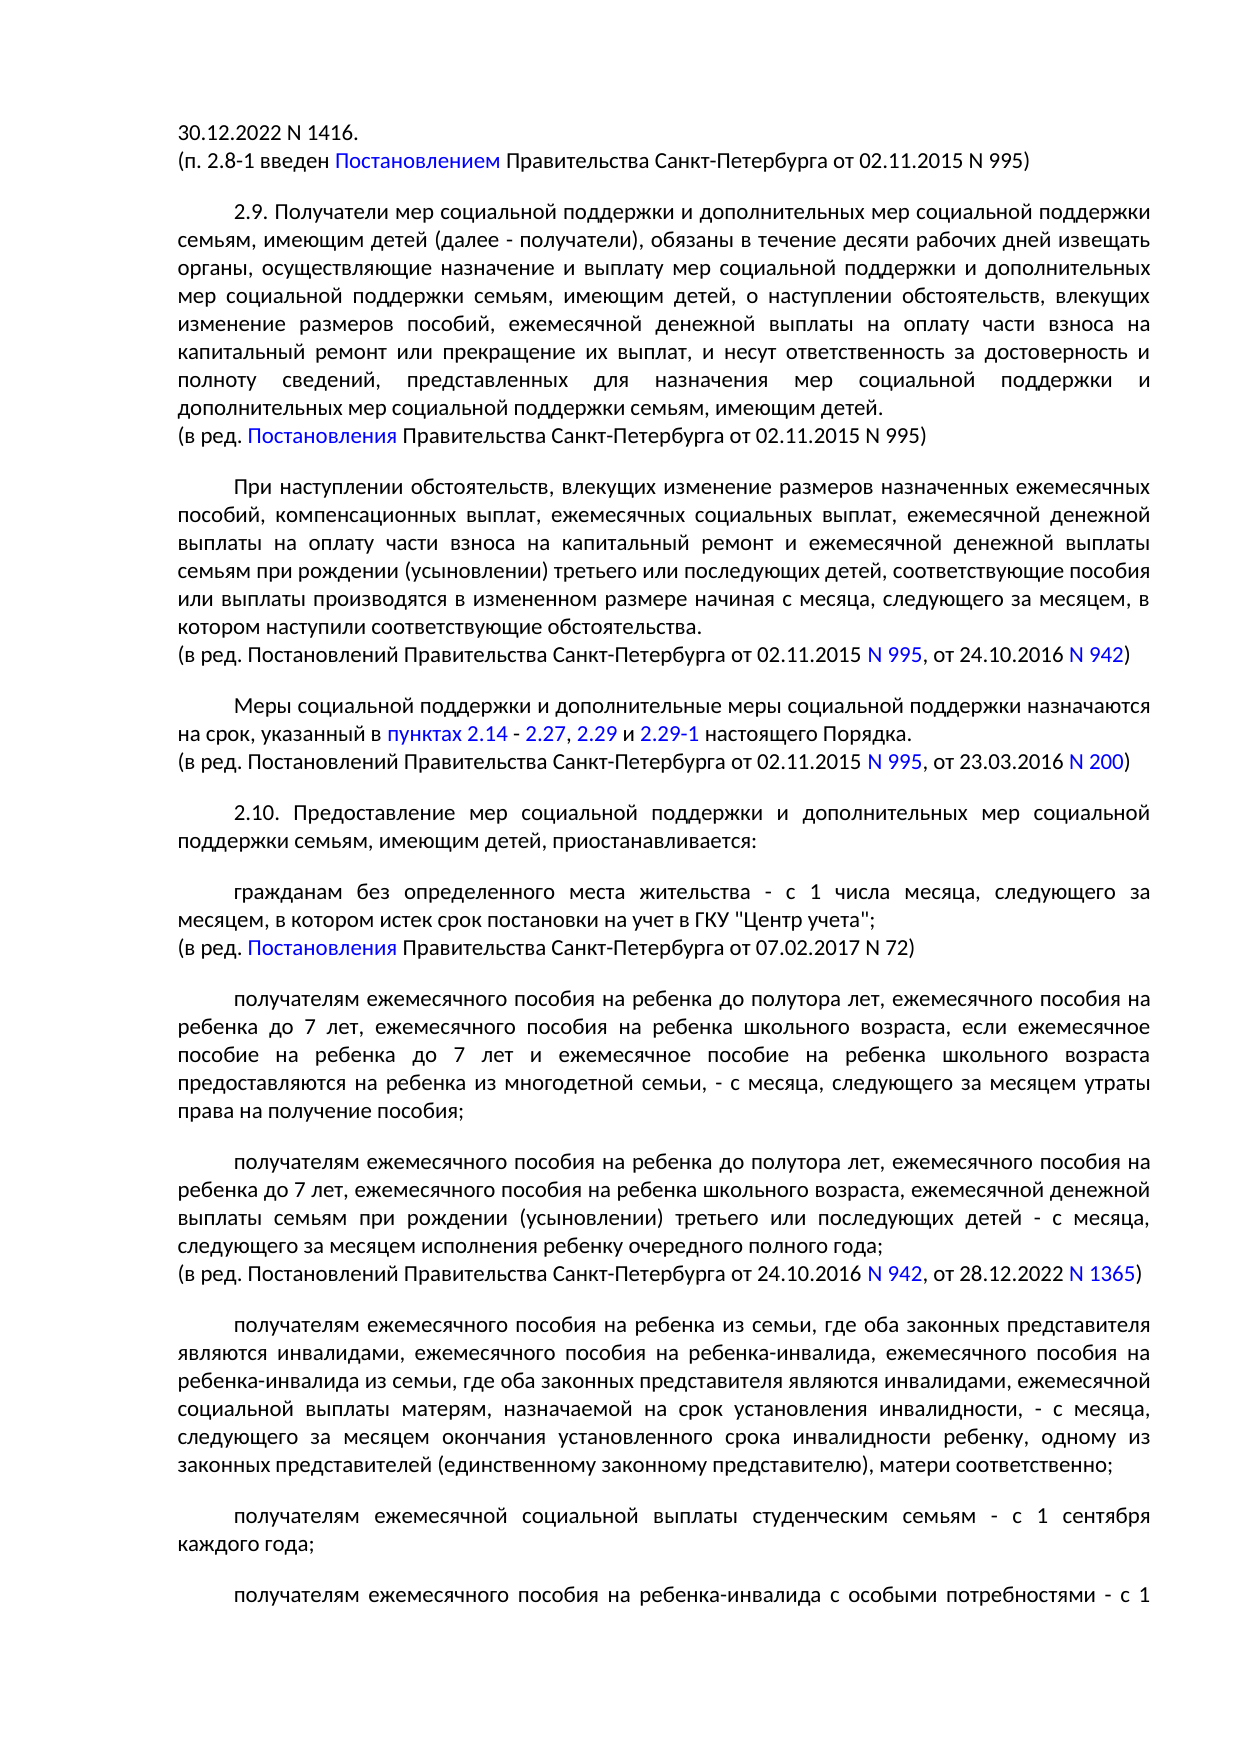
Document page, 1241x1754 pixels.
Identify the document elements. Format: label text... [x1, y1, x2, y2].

text Меры социальной поддержки и дополнительные меры социальной поддержки назначаются на срок, указанный в пунктах 2.14 - 2.27, 2.29 и 2.29-1 настоящего Порядка. [177, 691, 1152, 747]
text (в ред. Постановлений Правительства Санкт-Петербурга от 02.11.2015 N 995, от 24.10.2016 N 942) [177, 640, 1152, 668]
text (в ред. Постановления Правительства Санкт-Петербурга от 02.11.2015 N 995) [177, 421, 1152, 449]
text 2.9. Получатели мер социальной поддержки и дополнительных мер социальной поддержки семьям, имеющим детей (далее - получатели), обязаны в течение десяти рабочих дней извещать органы, осуществляющие назначение и выплату мер социальной поддержки и дополнительных мер социальной поддержки семьям, имеющим детей, о наступлении обстоятельств, влекущих изменение размеров пособий, ежемесячной денежной выплаты на оплату части взноса на капитальный ремонт или прекращение их выплат, и несут ответственность за достоверность и полноту сведений, представленных для назначения мер социальной поддержки и дополнительных мер социальной поддержки семьям, имеющим детей. [177, 197, 1152, 421]
text получателям ежемесячного пособия на ребенка до полутора лет, ежемесячного пособия на ребенка до 7 лет, ежемесячного пособия на ребенка школьного возраста, ежемесячной денежной выплаты семьям при рождении (усыновлении) третьего или последующих детей - с месяца, следующего за месяцем исполнения ребенку очередного полного года; [177, 1147, 1152, 1259]
text (в ред. Постановлений Правительства Санкт-Петербурга от 02.11.2015 N 995, от 23.03.2016 N 200) [177, 747, 1152, 775]
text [177, 118, 1152, 146]
text При наступлении обстоятельств, влекущих изменение размеров назначенных ежемесячных пособий, компенсационных выплат, ежемесячных социальных выплат, ежемесячной денежной выплаты на оплату части взноса на капитальный ремонт и ежемесячной денежной выплаты семьям при рождении (усыновлении) третьего или последующих детей, соответствующие пособия или выплаты производятся в измененном размере начиная с месяца, следующего за месяцем, в котором наступили соответствующие обстоятельства. [177, 472, 1152, 640]
text получателям ежемесячного пособия на ребенка до полутора лет, ежемесячного пособия на ребенка до 7 лет, ежемесячного пособия на ребенка школьного возраста, если ежемесячное пособие на ребенка до 7 лет и ежемесячное пособие на ребенка школьного возраста предоставляются на ребенка из многодетной семьи, - с месяца, следующего за месяцем утраты права на получение пособия; [177, 984, 1152, 1124]
text 2.10. Предоставление мер социальной поддержки и дополнительных мер социальной поддержки семьям, имеющим детей, приостанавливается: [177, 798, 1152, 854]
text гражданам без определенного места жительства - с 1 числа месяца, следующего за месяцем, в котором истек срок постановки на учет в ГКУ "Центр учета"; [177, 877, 1152, 933]
text получателям ежемесячной социальной выплаты студенческим семьям - с 1 сентября каждого года; [177, 1501, 1152, 1557]
text (в ред. Постановления Правительства Санкт-Петербурга от 07.02.2017 N 72) [177, 933, 1152, 961]
text получателям ежемесячного пособия на ребенка из семьи, где оба законных представителя являются инвалидами, ежемесячного пособия на ребенка-инвалида, ежемесячного пособия на ребенка-инвалида из семьи, где оба законных представителя являются инвалидами, ежемесячной социальной выплаты матерям, назначаемой на срок установления инвалидности, - с месяца, следующего за месяцем окончания установленного срока инвалидности ребенку, одному из законных представителей (единственному законному представителю), матери соответственно; [177, 1310, 1152, 1478]
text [177, 1580, 1152, 1608]
text (п. 2.8-1 введен Постановлением Правительства Санкт-Петербурга от 02.11.2015 N 995) [177, 146, 1152, 174]
text (в ред. Постановлений Правительства Санкт-Петербурга от 24.10.2016 N 942, от 28.12.2022 N 1365) [177, 1259, 1152, 1287]
